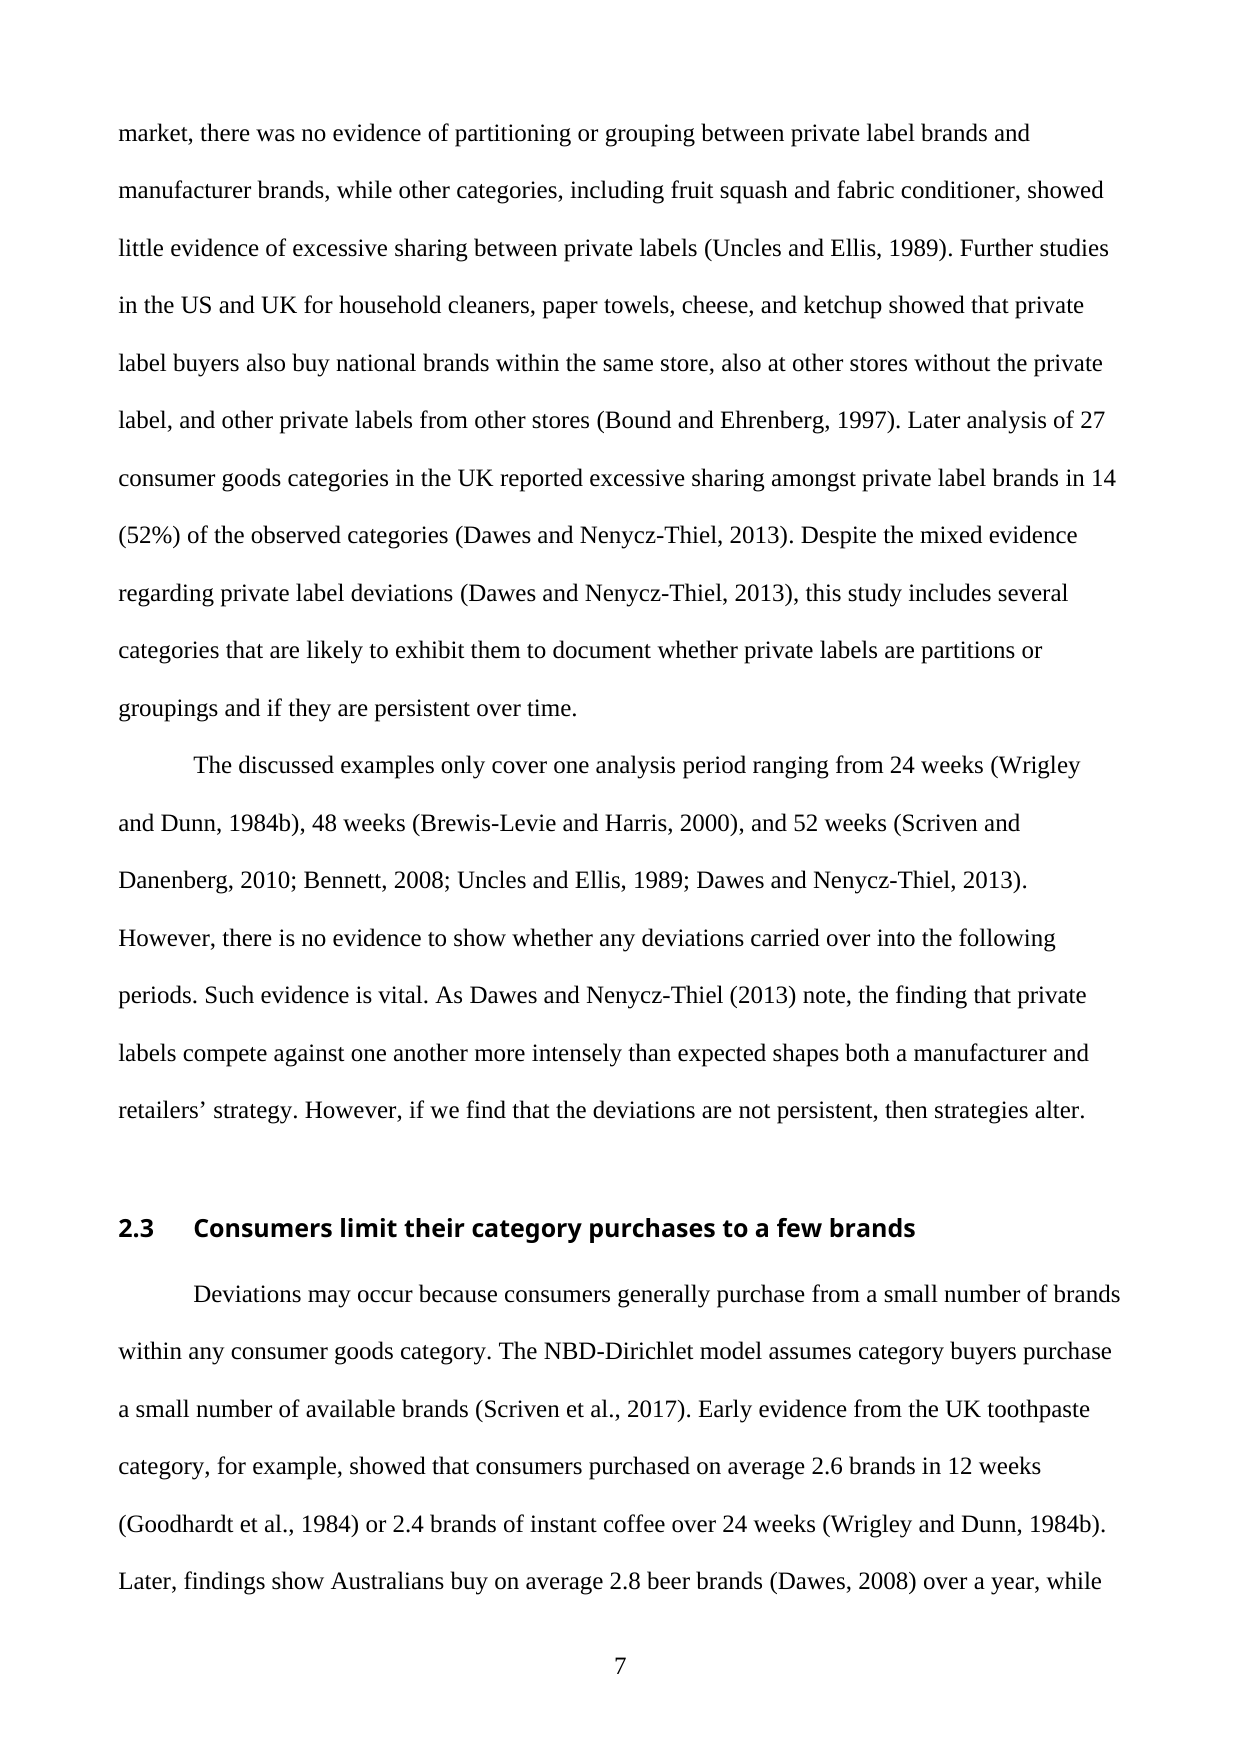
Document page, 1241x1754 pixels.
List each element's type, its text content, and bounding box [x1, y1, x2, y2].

subtitle 2.3 Consumers limit their category purchases to a few brands [118, 1211, 1122, 1245]
text The discussed examples only cover one analysis period ranging from 24 weeks (Wrigley and Dunn, 1984b), 48 weeks (Brewis-Levie and Harris, 2000), and 52 weeks (Scriven and Danenberg, 2010; Bennett, 2008; Uncles and Ellis, 1989; Dawes and Nenycz-Thiel, 2013). However, there is no evidence to show whether any deviations carried over into the following periods. Such evidence is vital. As Dawes and Nenycz-Thiel (2013) note, the finding that private labels compete against one another more intensely than expected shapes both a manufacturer and retailers’ strategy. However, if we find that the deviations are not persistent, then strategies alter. [118, 751, 1122, 1124]
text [118, 118, 1122, 722]
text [118, 1279, 1122, 1595]
